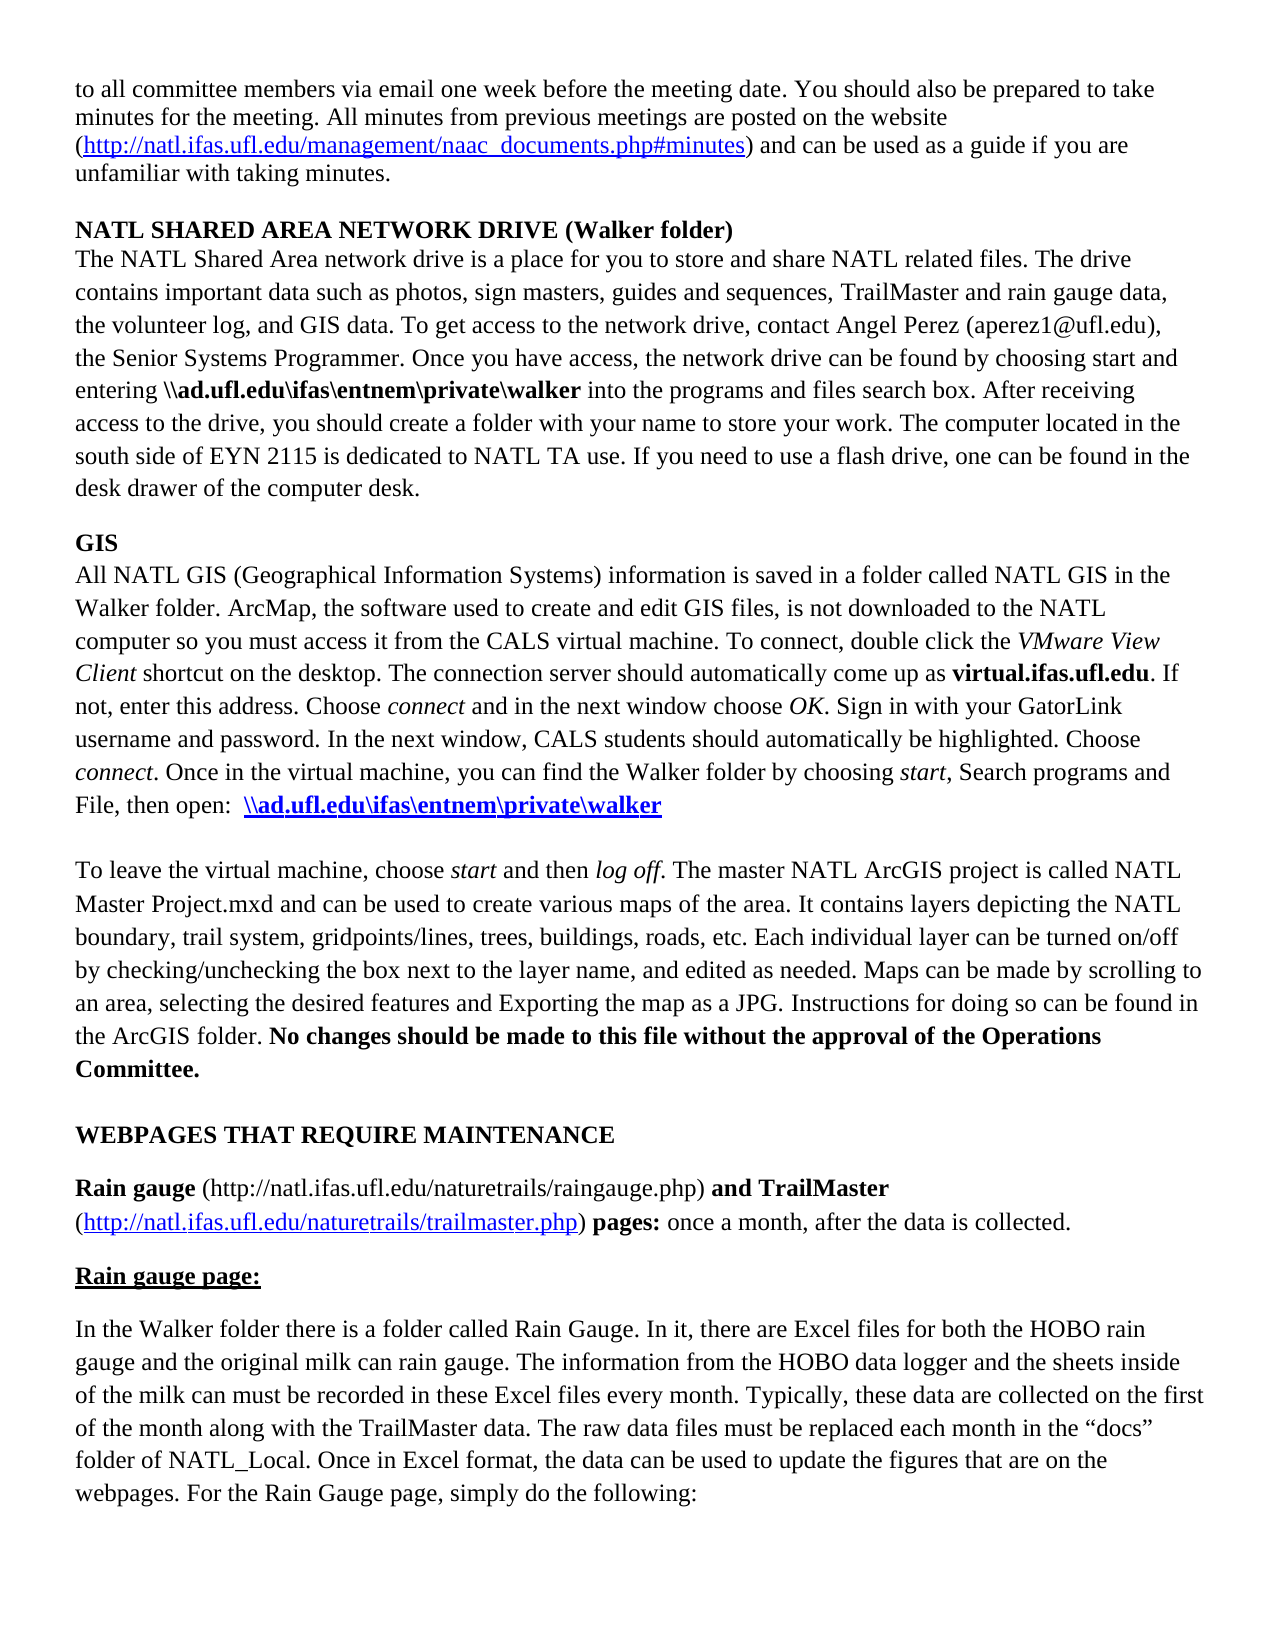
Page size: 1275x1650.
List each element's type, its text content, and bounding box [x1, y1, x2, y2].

text Rain gauge page: [75, 1261, 1212, 1289]
text File, then open: \\ad.ufl.edu\ifas\entnem\private\walker [75, 789, 1212, 818]
text contains important data such as photos, sign masters, guides and sequences, TrailMaster and rain gauge data, the volunteer log, and GIS data. To get access to the network drive, contact Angel Perez (aperez1@ufl.edu), the Senior Systems Programmer. Once you have access, the network drive can be found by choosing start and entering \\ad.ufl.edu\ifas\entnem\private\walker into the programs and files search box. After receiving access to the drive, you should create a folder with your name to store your work. The computer located in the south side of EYN 2115 is dedicated to NATL TA use. If you need to use a flash drive, one can be found in the desk drawer of the computer desk. [75, 277, 1194, 502]
text To leave the virtual machine, choose start and then log off. The master NATL ArcGIS project is called NATL Master Project.mxd and can be used to create various maps of the area. It contains layers depicting the NATL boundary, trail system, gridpoints/lines, trees, buildings, roads, etc. Each individual layer can be turned on/off [75, 856, 1183, 950]
text by checking/unchecking the box next to the layer name, and edited as needed. Maps can be made by scrolling to an area, selecting the desired features and Exporting the map as a JPG. Instructions for doing so can be found in the ArcGIS folder. No changes should be made to this file without the approval of the Operations Committee. [75, 955, 1204, 1082]
text (http://natl.ifas.ufl.edu/naturetrails/trailmaster.php) pages: once a month, after the data is collected. [75, 1206, 1212, 1234]
text WEBPAGES THAT REQUIRE MAINTENANCE [75, 1120, 1212, 1148]
text NATL SHARED AREA NETWORK DRIVE (Walker folder) [75, 216, 1212, 244]
text The NATL Shared Area network drive is a place for you to store and share NATL related files. The drive [75, 244, 1212, 273]
text of the milk can must be recorded in these Excel files every month. Typically, these data are collected on the first of the month along with the TrailMaster data. The raw data files must be replaced each month in the “docs” folder of NATL_Local. Once in Excel format, the data can be used to update the figures that are on the webpages. For the Rain Gauge page, simply do the following: [75, 1380, 1206, 1507]
text All NATL GIS (Geographical Information Systems) information is saved in a folder called NATL GIS in the Walker folder. ArcMap, the software used to create and edit GIS files, is not downloaded to the NATL computer so you must access it from the CALS virtual machine. To connect, double click the VMware View Client shortcut on the desktop. The connection server should automatically come up as virtual.ifas.ufl.edu. If not, enter this address. Choose connect and in the next window choose OK. Sign in with your GatorLink username and password. In the next window, CALS students should automatically be highlighted. Choose connect. Once in the virtual machine, you can find the Walker folder by choosing start, Search programs and [75, 560, 1182, 785]
text GIS [75, 528, 1212, 557]
text Rain gauge (http://natl.ifas.ufl.edu/naturetrails/raingauge.php) and TrailMaster [75, 1173, 1212, 1202]
text In the Walker folder there is a folder called Rain Gauge. In it, there are Excel files for both the HOBO rain gauge and the original milk can rain gauge. The information from the HOBO data logger and the sheets inside [75, 1314, 1183, 1376]
text to all committee members via email one week before the meeting date. You should also be prepared to take minutes for the meeting. All minutes from previous meetings are posted on the website (http://natl.ifas.ufl.edu/management/naac_documents.php#minutes) and can be used as a guide if you are unfamiliar with taking minutes. [75, 74, 1159, 187]
